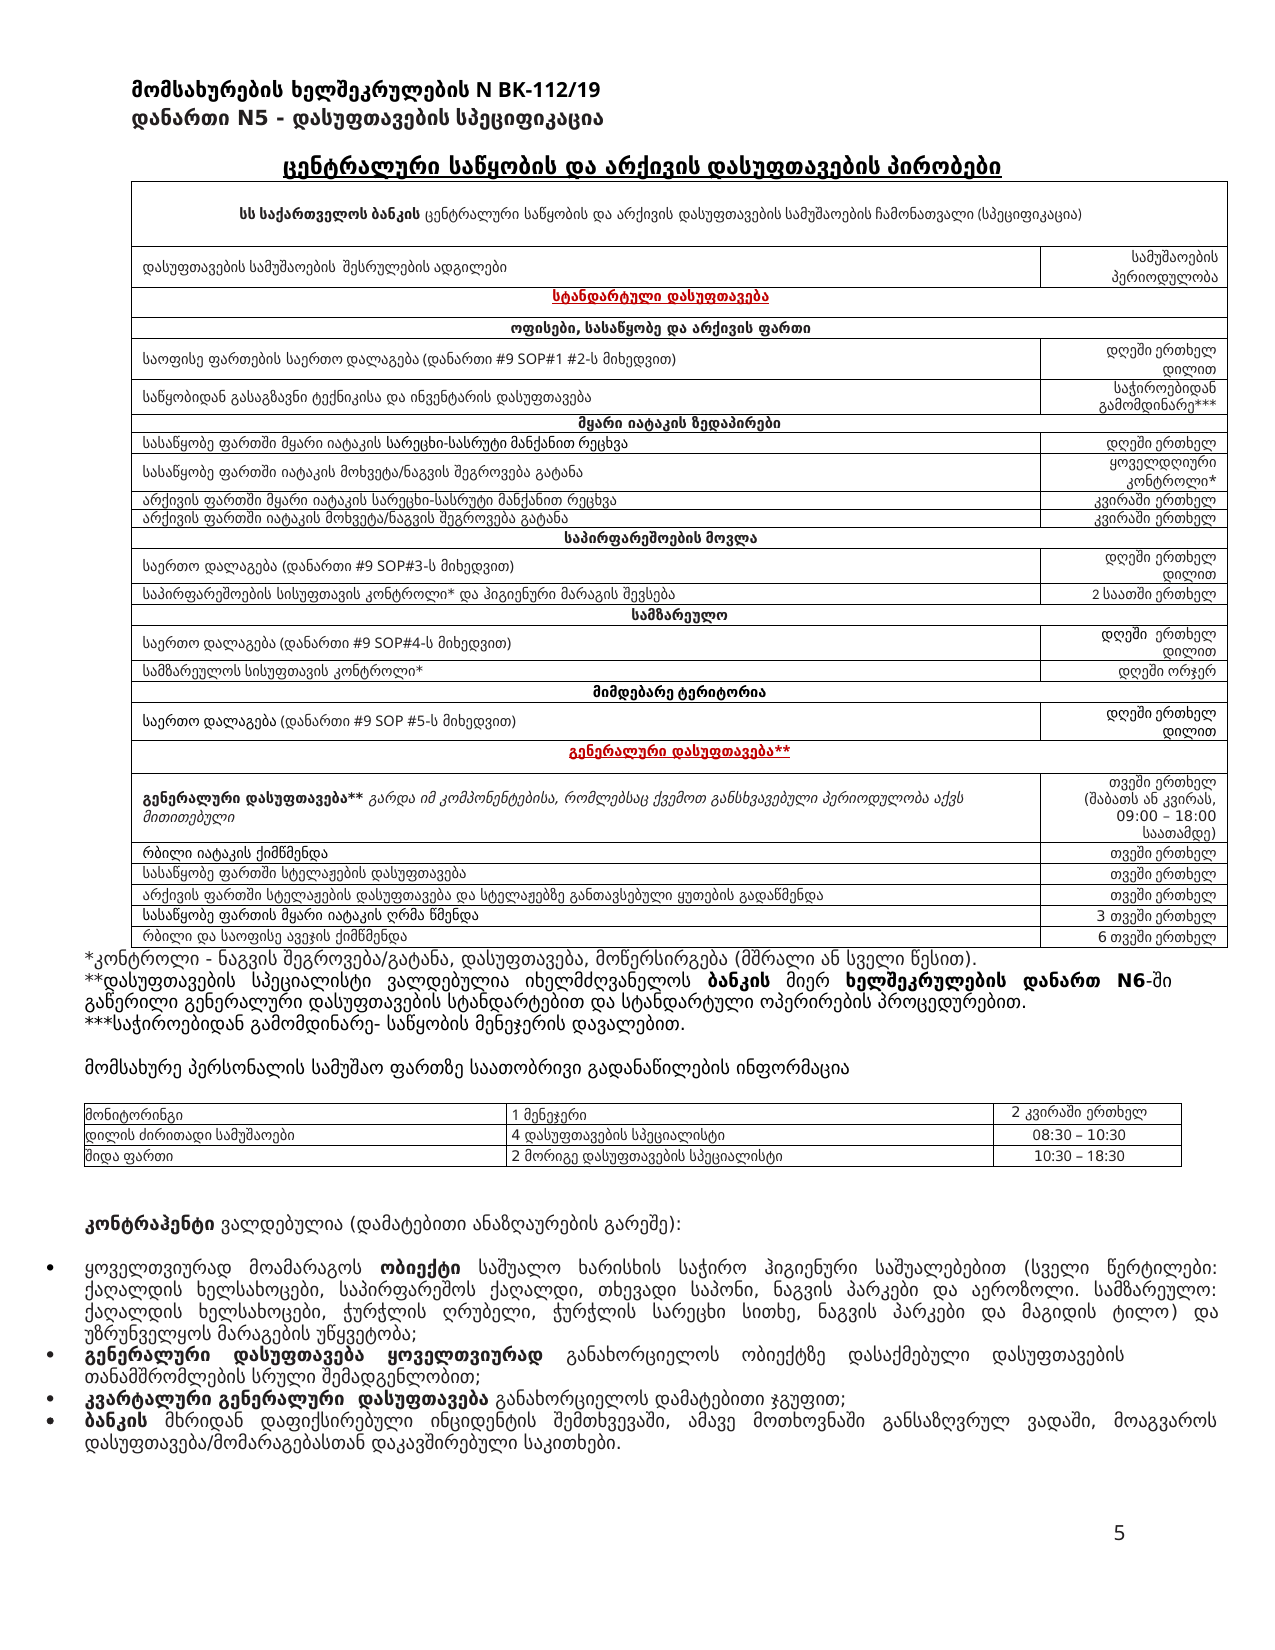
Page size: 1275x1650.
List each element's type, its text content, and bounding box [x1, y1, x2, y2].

table_cell სამზარეულოს სისუფთავის კონტროლი* [132, 661, 1040, 681]
list გენერალური დასუფთავება ყოველთვიურად განახორციელოს ობიექტზე დასაქმებული დასუფთავების თანამშრომლების სრული შემადგენლობით; [47, 1344, 1125, 1388]
table_cell სასაწყობე ფართში მყარი იატაკის სარეცხი-სასრუტი მანქანით რეცხვა [132, 433, 1040, 453]
table_cell საწყობიდან გასაგზავნი ტექნიკისა და ინვენტარის დასუფთავება [132, 380, 1040, 414]
table_cell დღეში ერთხელ დილით [1041, 703, 1227, 739]
table_cell სასაწყობე ფართში იატაკის მოხვეტა/ნაგვის შეგროვება გატანა [132, 454, 1040, 491]
table_cell მყარი იატაკის ზედაპირები [132, 415, 1227, 432]
table_cell ყოველდღიური კონტროლი* [1041, 454, 1227, 491]
table_cell 6 თვეში ერთხელ [1041, 927, 1227, 947]
table_header მონიტორინგი [85, 1104, 506, 1124]
table_cell სასაწყობე ფართის მყარი იატაკის ღრმა წმენდა [132, 906, 1040, 926]
table_cell 3 თვეში ერთხელ [1041, 906, 1227, 926]
table_cell შიდა ფართი [85, 1146, 506, 1166]
table_cell გენერალური დასუფთავება** გარდა იმ კომპონენტებისა, რომლებსაც ქვემოთ განსხვავებული პერიოდულობა აქვს მითითებული [132, 774, 1040, 842]
table_cell თვეში ერთხელ (შაბათს ან კვირას, 09:00 – 18:00 საათამდე) [1041, 774, 1227, 842]
table_cell არქივის ფართში სტელაჟების დასუფთავება და სტელაჟებზე განთავსებული ყუთების გადაწმენდა [132, 885, 1040, 905]
table_cell თვეში ერთხელ [1041, 885, 1227, 905]
table_cell დღეში ერთხელ დილით [1041, 339, 1227, 379]
table_header 2 კვირაში ერთხელ [994, 1104, 1181, 1124]
text ***საჭიროებიდან გამომდინარე- საწყობის მენეჯერის დავალებით. [84, 1013, 1172, 1035]
list კვარტალური გენერალური დასუფთავება განახორციელოს დამატებითი ჯგუფით; [47, 1388, 1125, 1410]
table_cell საერთო დალაგება (დანართი #9 SOP #5-ს მიხედვით) [132, 703, 1040, 739]
table_cell დღეში ერთხელ დილით [1041, 549, 1227, 583]
table_cell ოფისები, სასაწყობე და არქივის ფართი [132, 318, 1227, 338]
text ცენტრალური საწყობის და არქივის დასუფთავების პირობები [159, 150, 1125, 181]
table_cell საჭიროებიდან გამომდინარე*** [1041, 380, 1227, 414]
table_cell გენერალური დასუფთავება** [132, 741, 1227, 773]
table_cell 4 დასუფთავების სპეციალისტი [507, 1125, 993, 1145]
table_cell სამზარეულო [132, 605, 1227, 625]
table_cell საპირფარეშოების სისუფთავის კონტროლი* და ჰიგიენური მარაგის შევსება [132, 584, 1040, 604]
table_cell კვირაში ერთხელ [1041, 492, 1227, 509]
table_cell რბილი და საოფისე ავეჯის ქიმწმენდა [132, 927, 1040, 947]
table_cell თვეში ერთხელ [1041, 843, 1227, 863]
list ბანკის მხრიდან დაფიქსირებული ინციდენტის შემთხვევაში, ამავე მოთხოვნაში განსაზღვრულ ვადაში, მოაგვაროს დასუფთავება/მომარაგებასთან დაკავშირებული საკითხები. [47, 1410, 1219, 1454]
table_cell 10:30 – 18:30 [994, 1146, 1181, 1166]
text კონტრაჰენტი ვალდებულია (დამატებითი ანაზღაურების გარეშე): [84, 1213, 1172, 1235]
table_cell კვირაში ერთხელ [1041, 510, 1227, 527]
table_cell საპირფარეშოების მოვლა [132, 528, 1227, 548]
table_cell არქივის ფართში მყარი იატაკის სარეცხი-სასრუტი მანქანით რეცხვა [132, 492, 1040, 509]
text **დასუფთავების სპეციალისტი ვალდებულია იხელმძღვანელოს ბანკის მიერ ხელშეკრულების დანართ N6-ში გაწერილი გენერალური დასუფთავების სტანდარტებით და სტანდარტული ოპერირების პროცედურებით. [84, 969, 1172, 1013]
table_cell სამუშაოების პერიოდულობა [1041, 247, 1227, 287]
table_cell რბილი იატაკის ქიმწმენდა [132, 843, 1040, 863]
table_header სს საქართველოს ბანკის ცენტრალური საწყობის და არქივის დასუფთავების სამუშაოების ჩამონათვალი (სპეციფიკაცია) [132, 182, 1227, 246]
table_header 1 მენეჯერი [507, 1104, 993, 1124]
table_cell საოფისე ფართების საერთო დალაგება (დანართი #9 SOP#1 #2-ს მიხედვით) [132, 339, 1040, 379]
table_cell საერთო დალაგება (დანართი #9 SOP#4-ს მიხედვით) [132, 626, 1040, 660]
table_cell დღეში ერთხელ [1041, 433, 1227, 453]
table_cell დღეში ერთხელ დილით [1041, 626, 1227, 660]
table_cell დღეში ორჯერ [1041, 661, 1227, 681]
table_cell თვეში ერთხელ [1041, 864, 1227, 884]
table_cell მიმდებარე ტერიტორია [132, 682, 1227, 702]
list ყოველთვიურად მოამარაგოს ობიექტი საშუალო ხარისხის საჭირო ჰიგიენური საშუალებებით (სველი წერტილები: ქაღალდის ხელსახოცები, საპირფარეშოს ქაღალდი, თხევადი საპონი, ნაგვის პარკები და აეროზოლი. სამზარეულო: ქაღალდის ხელსახოცები, ჭურჭლის ღრუბელი, ჭურჭლის სარეცხი სითხე, ნაგვის პარკები და მაგიდის ტილო) და უზრუნველყოს მარაგების უწყვეტობა; [47, 1257, 1219, 1344]
table_cell 2 საათში ერთხელ [1041, 584, 1227, 604]
text *კონტროლი - ნაგვის შეგროვება/გატანა, დასუფთავება, მოწერსირგება (მშრალი ან სველი წესით). [84, 948, 1172, 969]
table_cell 2 მორიგე დასუფთავების სპეციალისტი [507, 1146, 993, 1166]
table_cell არქივის ფართში იატაკის მოხვეტა/ნაგვის შეგროვება გატანა [132, 510, 1040, 527]
table_cell 08:30 – 10:30 [994, 1125, 1181, 1145]
table_cell სტანდარტული დასუფთავება [132, 288, 1227, 317]
table_cell დილის ძირითადი სამუშაოები [85, 1125, 506, 1145]
table_cell სასაწყობე ფართში სტელაჟების დასუფთავება [132, 864, 1040, 884]
table_cell დასუფთავების სამუშაოების შესრულების ადგილები [132, 247, 1040, 287]
table_cell საერთო დალაგება (დანართი #9 SOP#3-ს მიხედვით) [132, 549, 1040, 583]
text მომსახურე პერსონალის სამუშაო ფართზე საათობრივი გადანაწილების ინფორმაცია [84, 1057, 1172, 1079]
